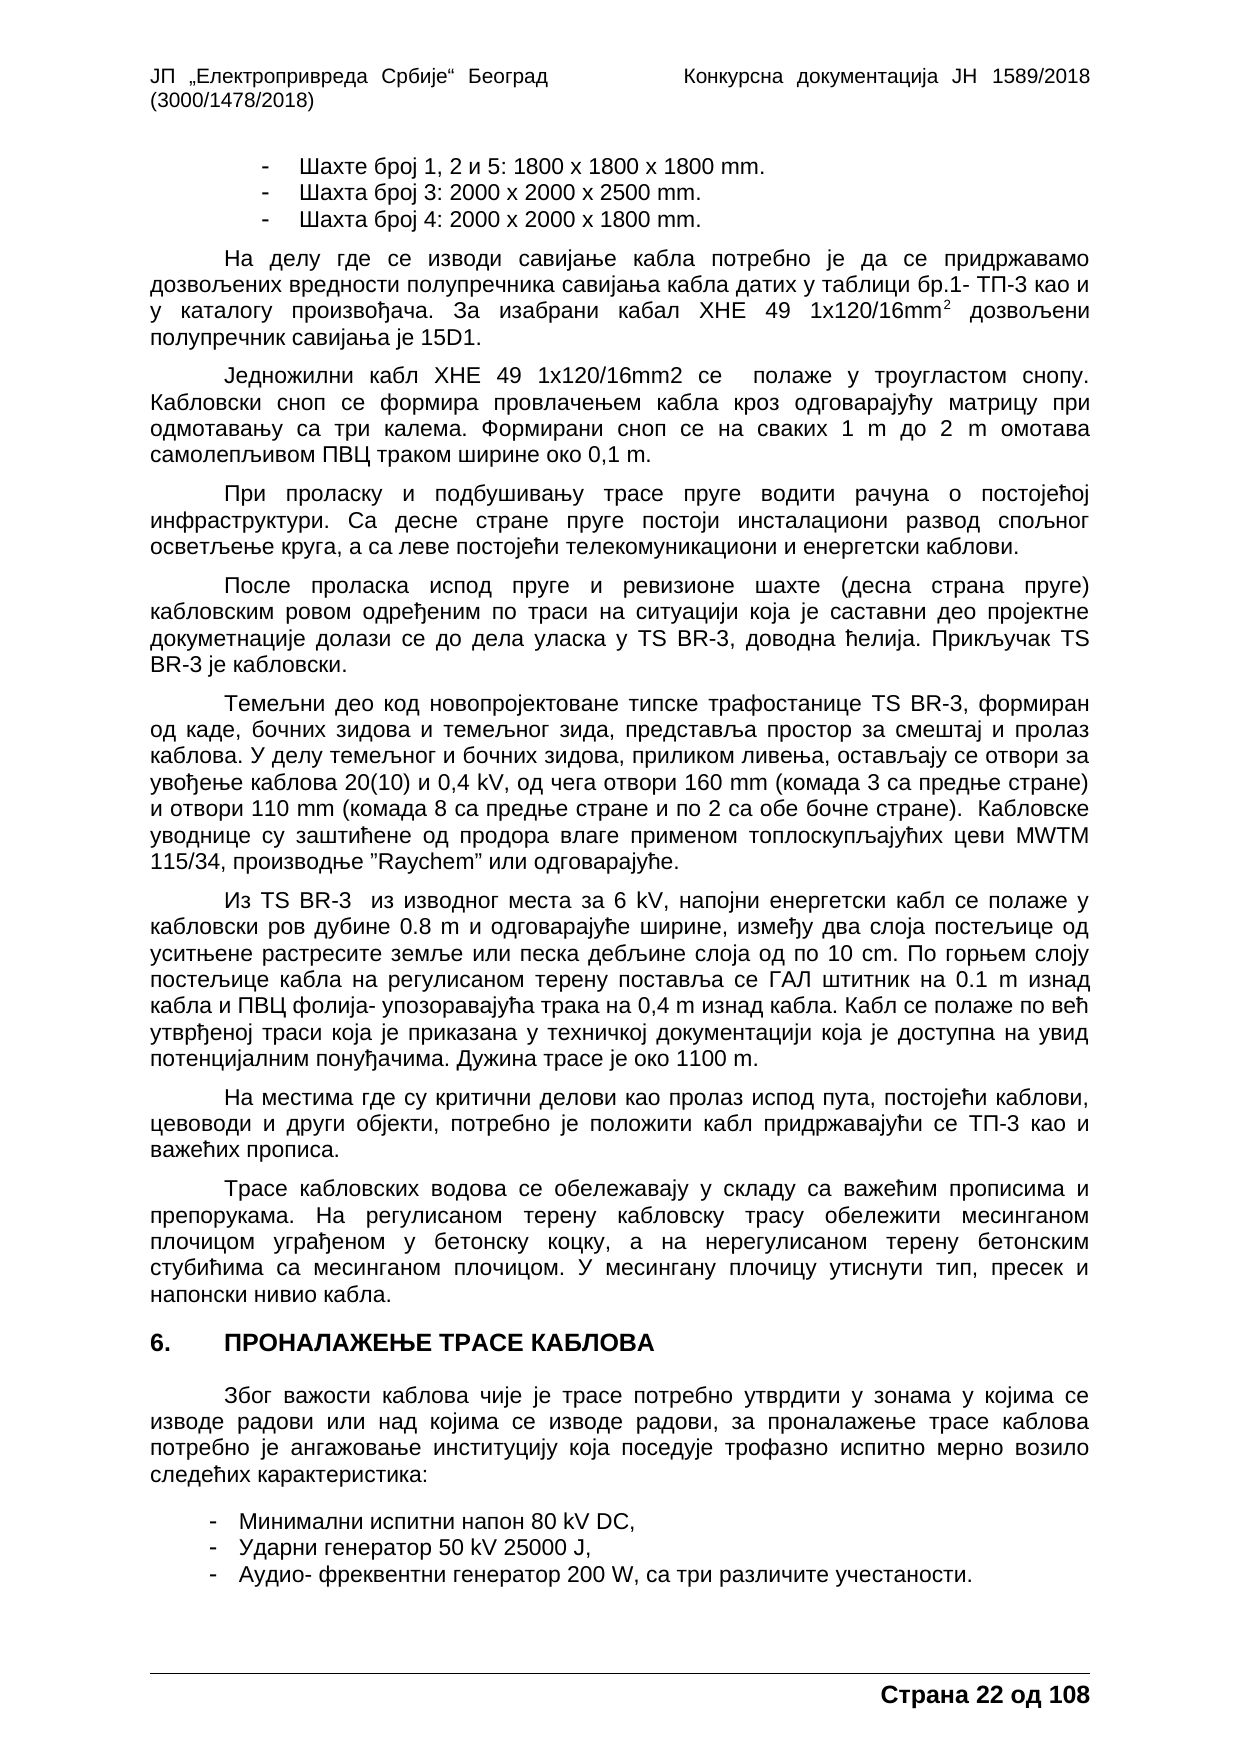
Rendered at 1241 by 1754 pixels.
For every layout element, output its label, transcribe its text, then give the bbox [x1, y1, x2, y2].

list Ударни генератор 50 kV 25000 J, [150, 1534, 1090, 1561]
list Шахта број 4: 2000 x 2000 x 1800 mm. [261, 206, 1090, 232]
text Због важости каблова чије је трасе потребно утврдити у зонама у којима се изводе радови или над којима се изводе радови, за проналажење трасе каблова потребно је ангажовање институцију која поседује трофазно испитно мерно возило следећих карактеристика: [150, 1382, 1090, 1487]
list Аудио- фреквентни генератор 200 W, са три различите учестаности. [150, 1561, 1090, 1587]
subtitle Проналажење трасе каблова [150, 1328, 1090, 1357]
text Из TS BR-3 из изводног места за 6 kV, напојни енергетски кабл се полаже у кабловски ров дубине 0.8 m и одговарајуће ширине, између два слоја постељице од уситњене растресите земље или песка дебљине слоја од по 10 cm. По горњем слоју постељице кабла на регулисаном терену поставља се ГАЛ штитник на 0.1 m изнад кабла и ПВЦ фолија- упозоравајућа трака на 0,4 m изнад кабла. Кабл се полаже по већ утврђеној траси која је приказана у техничкој документацији која је доступна на увид потенцијалним понуђачима. Дужина трасе је око 1100 m. [150, 887, 1090, 1071]
text На делу где се изводи савијање кабла потребно је да се придржавамо дозвољених вредности полупречника савијања кабла датих у таблици бр.1- ТП-3 као и у каталогу произвођача. За изабрани кабал XHЕ 49 1x120/16mm2 дозвољени полупречник савијања је 15D1. [150, 244, 1090, 350]
text После проласка испод пруге и ревизионе шахте (десна страна пруге) кабловским ровом одређеним по траси на ситуацији која је саставни део пројектне докуметнације долази се до дела уласка у TS BR-3, доводна ћелија. Прикључак TS BR-3 је кабловски. [150, 572, 1090, 677]
text Темељни део код новопројектоване типске трафостанице TS BR-3, формиран од каде, бочних зидова и темељног зида, представља простор за смештај и пролаз каблова. У делу темељног и бочних зидова, приликом ливења, остављају се отвори за увођење каблова 20(10) и 0,4 kV, од чега отвори 160 mm (комада 3 са предње стране) и отвори 110 mm (комада 8 са предње стране и по 2 са обе бочне стране). Кабловске уводнице су заштићене од продора влаге применом топлоскупљајућих цеви МWТМ 115/34, производње ”Raychem” или одговарајуће. [150, 690, 1090, 874]
text Трасе кабловских водова се обележавају у складу са важећим прописима и препорукама. На регулисаном терену кабловску трасу обележити месинганом плочицом уграђеном у бетонску коцку, а на нерегулисаном терену бетонским стубићима са месинганом плочицом. У месингану плочицу утиснути тип, пресек и напонски нивио кабла. [150, 1175, 1090, 1307]
list Шахте број 1, 2 и 5: 1800 x 1800 x 1800 mm. [261, 153, 1090, 179]
text Једножилни кабл XHЕ 49 1x120/16mm2 се полаже у троугластом снопу. Кабловски сноп се формира провлачењем кабла кроз одговарајућу матрицу при одмотавању са три калема. Формирани сноп се на сваких 1 m до 2 m омотава самолепљивом ПВЦ траком ширине око 0,1 m. [150, 362, 1090, 468]
list Минимални испитни напон 80 kV DC, [150, 1508, 1090, 1534]
list Шахта број 3: 2000 x 2000 x 2500 mm. [261, 179, 1090, 206]
text При проласку и подбушивању трасе пруге водити рачуна о постојећој инфраструктури. Са десне стране пруге постоји инсталациони развод спољног осветљење круга, а са леве постојећи телекомуникациони и енергетски каблови. [150, 480, 1090, 559]
text На местима где су критични делови као пролаз испод пута, постојећи каблови, цевоводи и други објекти, потребно је положити кабл придржавајући се ТП-3 као и важећих прописа. [150, 1084, 1090, 1163]
